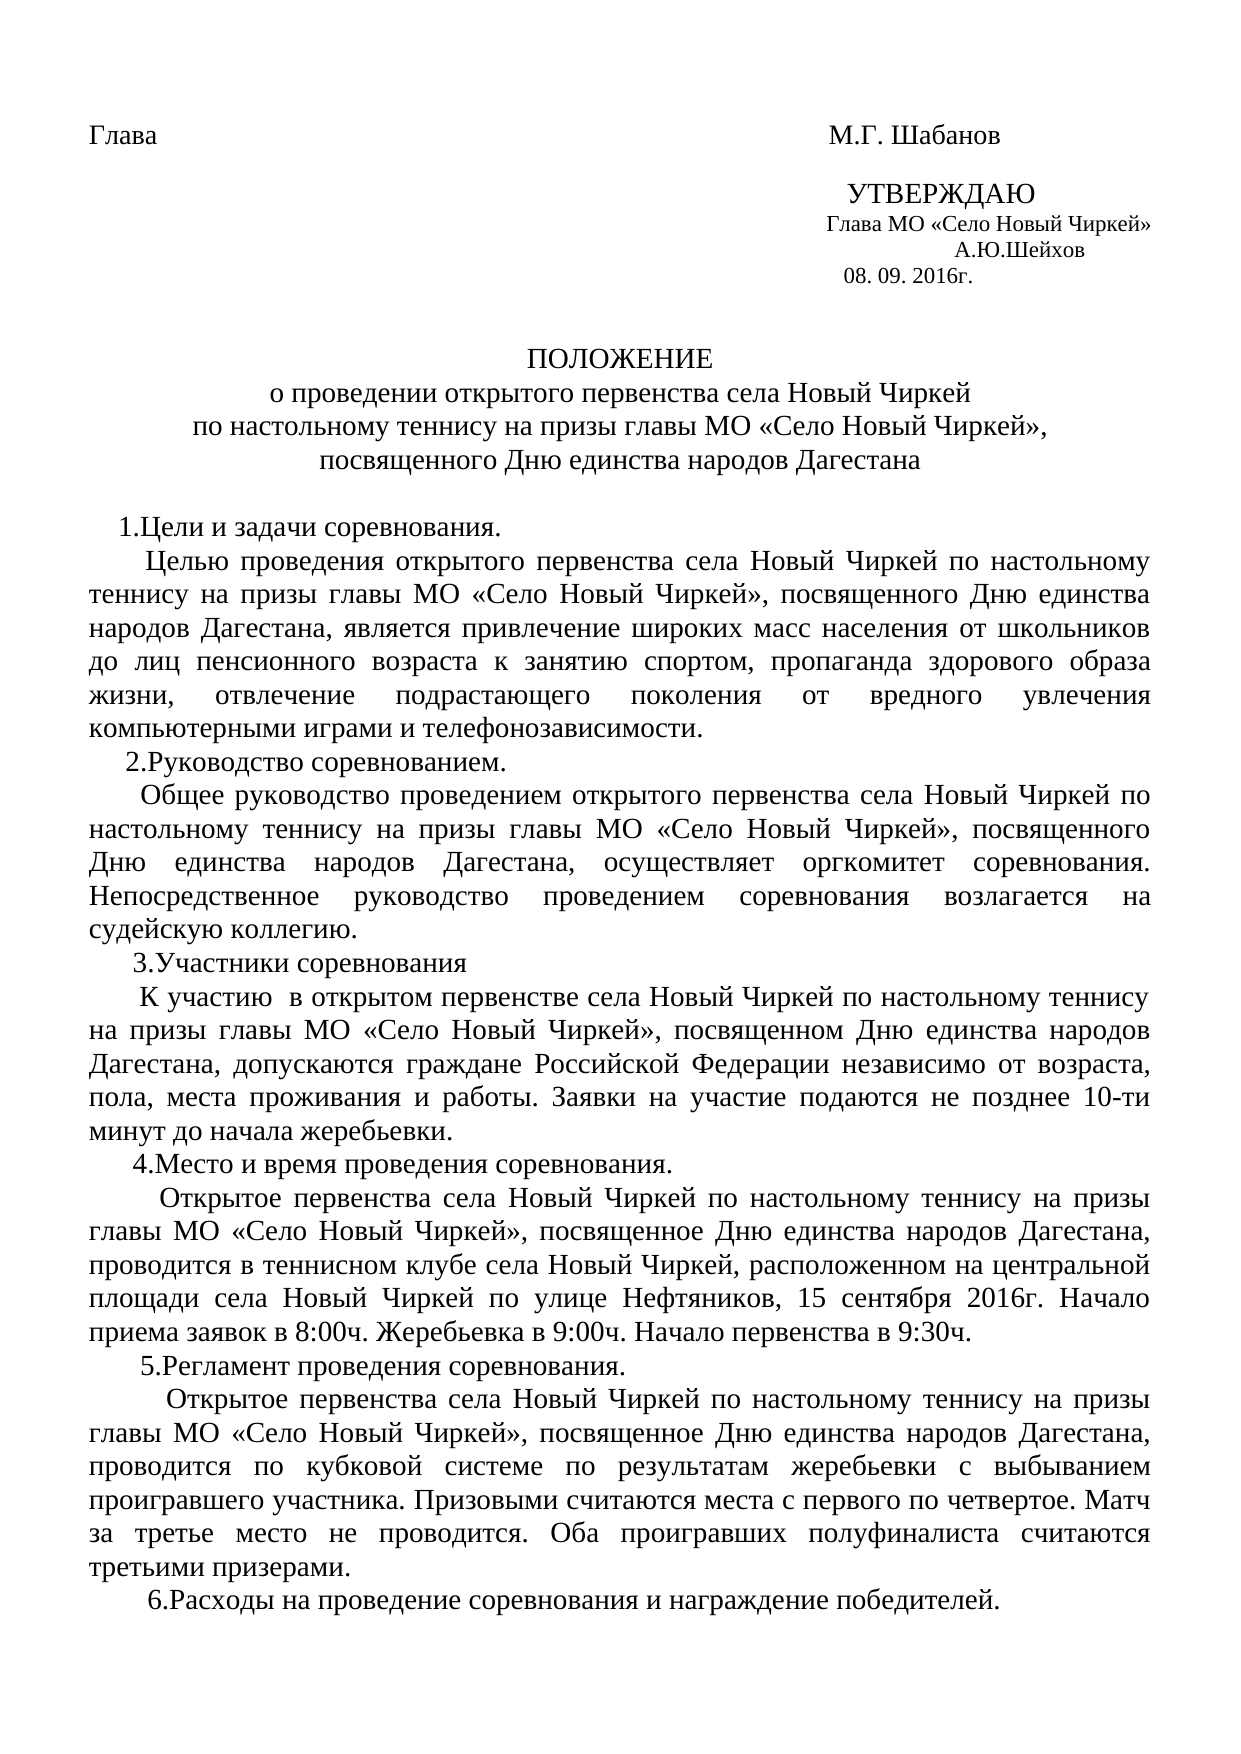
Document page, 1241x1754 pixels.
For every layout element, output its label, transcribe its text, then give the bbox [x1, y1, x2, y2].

text Глава М.Г. Шабанов [89, 118, 1152, 151]
text УТВЕРЖДАЮ [89, 176, 1152, 210]
text Глава МО «Село Новый Чиркей» [89, 210, 1152, 236]
text 6.Расходы на проведение соревнования и награждение победителей. [89, 1582, 1152, 1616]
text А.Ю.Шейхов [89, 236, 1152, 262]
text 3.Участники соревнования [89, 945, 1152, 979]
text посвященного Дню единства народов Дагестана [89, 442, 1152, 476]
text о проведении открытого первенства села Новый Чиркей [89, 375, 1152, 408]
text 1.Цели и задачи соревнования. [89, 509, 1152, 543]
text Общее руководство проведением открытого первенства села Новый Чиркей по настольному теннису на призы главы МО «Село Новый Чиркей», посвященного Дню единства народов Дагестана, осуществляет оргкомитет соревнования. Непосредственное руководство проведением соревнования возлагается на судейскую коллегию. [89, 777, 1152, 945]
text по настольному теннису на призы главы МО «Село Новый Чиркей», [89, 408, 1152, 442]
text 08. 09. 2016г. [89, 262, 1152, 289]
text Открытое первенства села Новый Чиркей по настольному теннису на призы главы МО «Село Новый Чиркей», посвященное Дню единства народов Дагестана, проводится по кубковой системе по результатам жеребьевки с выбыванием проигравшего участника. Призовыми считаются места с первого по четвертое. Матч за третье место не проводится. Оба проигравших полуфиналиста считаются третьими призерами. [89, 1381, 1152, 1582]
text Открытое первенства села Новый Чиркей по настольному теннису на призы главы МО «Село Новый Чиркей», посвященное Дню единства народов Дагестана, проводится в теннисном клубе села Новый Чиркей, расположенном на центральной площади села Новый Чиркей по улице Нефтяников, 15 сентября 2016г. Начало приема заявок в 8:00ч. Жеребьевка в 9:00ч. Начало первенства в 9:30ч. [89, 1180, 1152, 1348]
text К участию в открытом первенстве села Новый Чиркей по настольному теннису на призы главы МО «Село Новый Чиркей», посвященном Дню единства народов Дагестана, допускаются граждане Российской Федерации независимо от возраста, пола, места проживания и работы. Заявки на участие подаются не позднее 10-ти минут до начала жеребьевки. [89, 979, 1152, 1146]
text Целью проведения открытого первенства села Новый Чиркей по настольному теннису на призы главы МО «Село Новый Чиркей», посвященного Дню единства народов Дагестана, является привлечение широких масс населения от школьников до лиц пенсионного возраста к занятию спортом, пропаганда здорового образа жизни, отвлечение подрастающего поколения от вредного увлечения компьютерными играми и телефонозависимости. [89, 543, 1152, 744]
text ПОЛОЖЕНИЕ [89, 341, 1152, 375]
text 5.Регламент проведения соревнования. [89, 1348, 1152, 1381]
text 4.Место и время проведения соревнования. [89, 1146, 1152, 1180]
text 2.Руководство соревнованием. [89, 744, 1152, 777]
